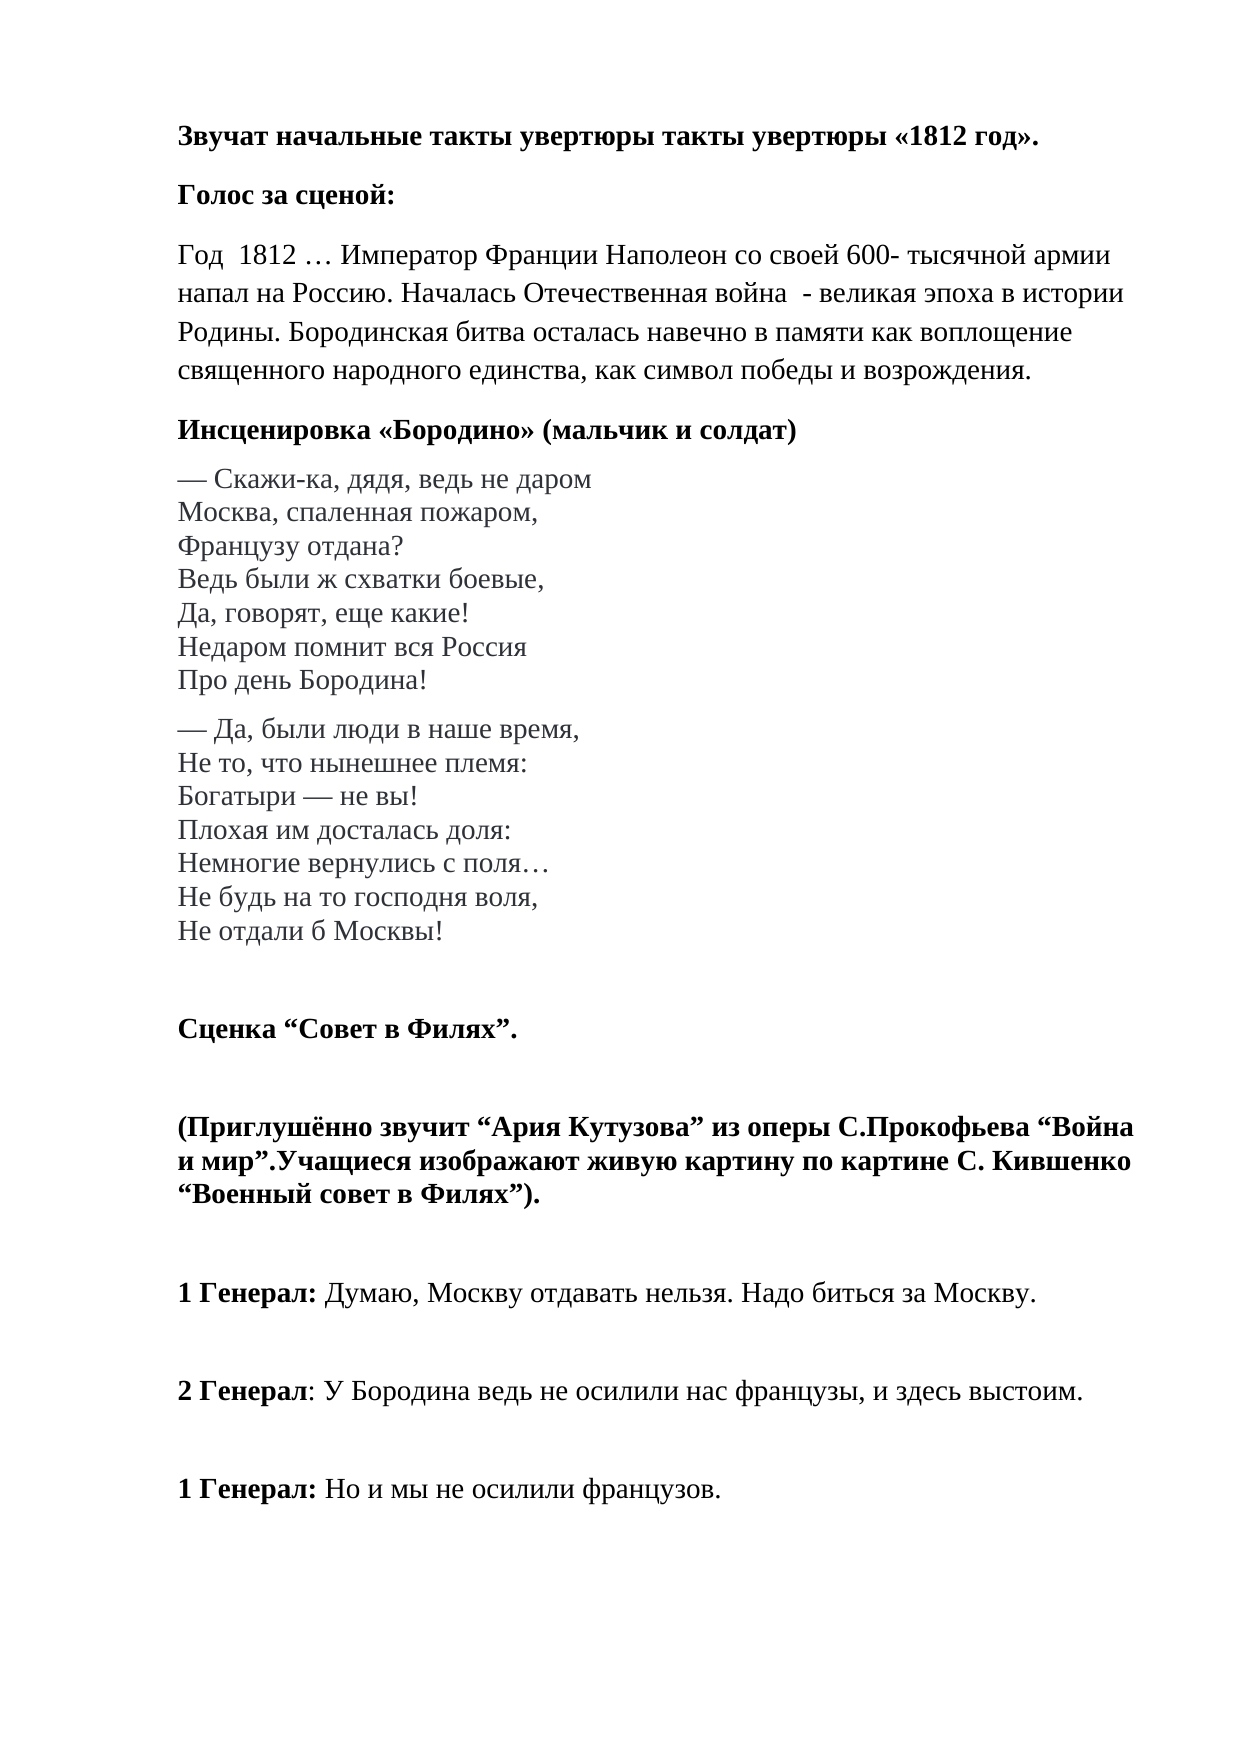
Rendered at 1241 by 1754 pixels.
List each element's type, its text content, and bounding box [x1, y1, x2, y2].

text 1 Генерал: Но и мы не осилили французов. [177, 1471, 1152, 1505]
text 2 Генерал: У Бородина ведь не осилили нас французы, и здесь выстоим. [177, 1373, 1152, 1407]
text Год 1812 … Император Франции Наполеон со своей 600- тысячной армии напал на Россию. Началась Отечественная война - великая эпоха в истории Родины. Бородинская битва осталась навечно в памяти как воплощение священного народного единства, как символ победы и возрождения. [177, 237, 1152, 386]
text Инсценировка «Бородино» (мальчик и солдат) [177, 412, 1152, 445]
text — Скажи-ка, дядя, ведь не даром Москва, спаленная пожаром, Французу отдана? Ведь были ж схватки боевые, Да, говорят, еще какие! Недаром помнит вся Россия Про день Бородина! [177, 461, 1152, 696]
text 1 Генерал: Думаю, Москву отдавать нельзя. Надо биться за Москву. [177, 1275, 1152, 1308]
text (Приглушённо звучит “Ария Кутузова” из оперы С.Прокофьева “Война и мир”.Учащиеся изображают живую картину по картине С. Кившенко “Военный совет в Филях”). [177, 1109, 1152, 1210]
text Голос за сценой: [177, 177, 1152, 211]
text Звучат начальные такты увертюры такты увертюры «1812 год». [177, 118, 1152, 152]
text — Да, были люди в наше время, Не то, что нынешнее племя: Богатыри — не вы! Плохая им досталась доля: Немногие вернулись с поля… Не будь на то господня воля, Не отдали б Москвы! [177, 711, 1152, 946]
text Сценка “Совет в Филях”. [177, 1011, 1152, 1044]
